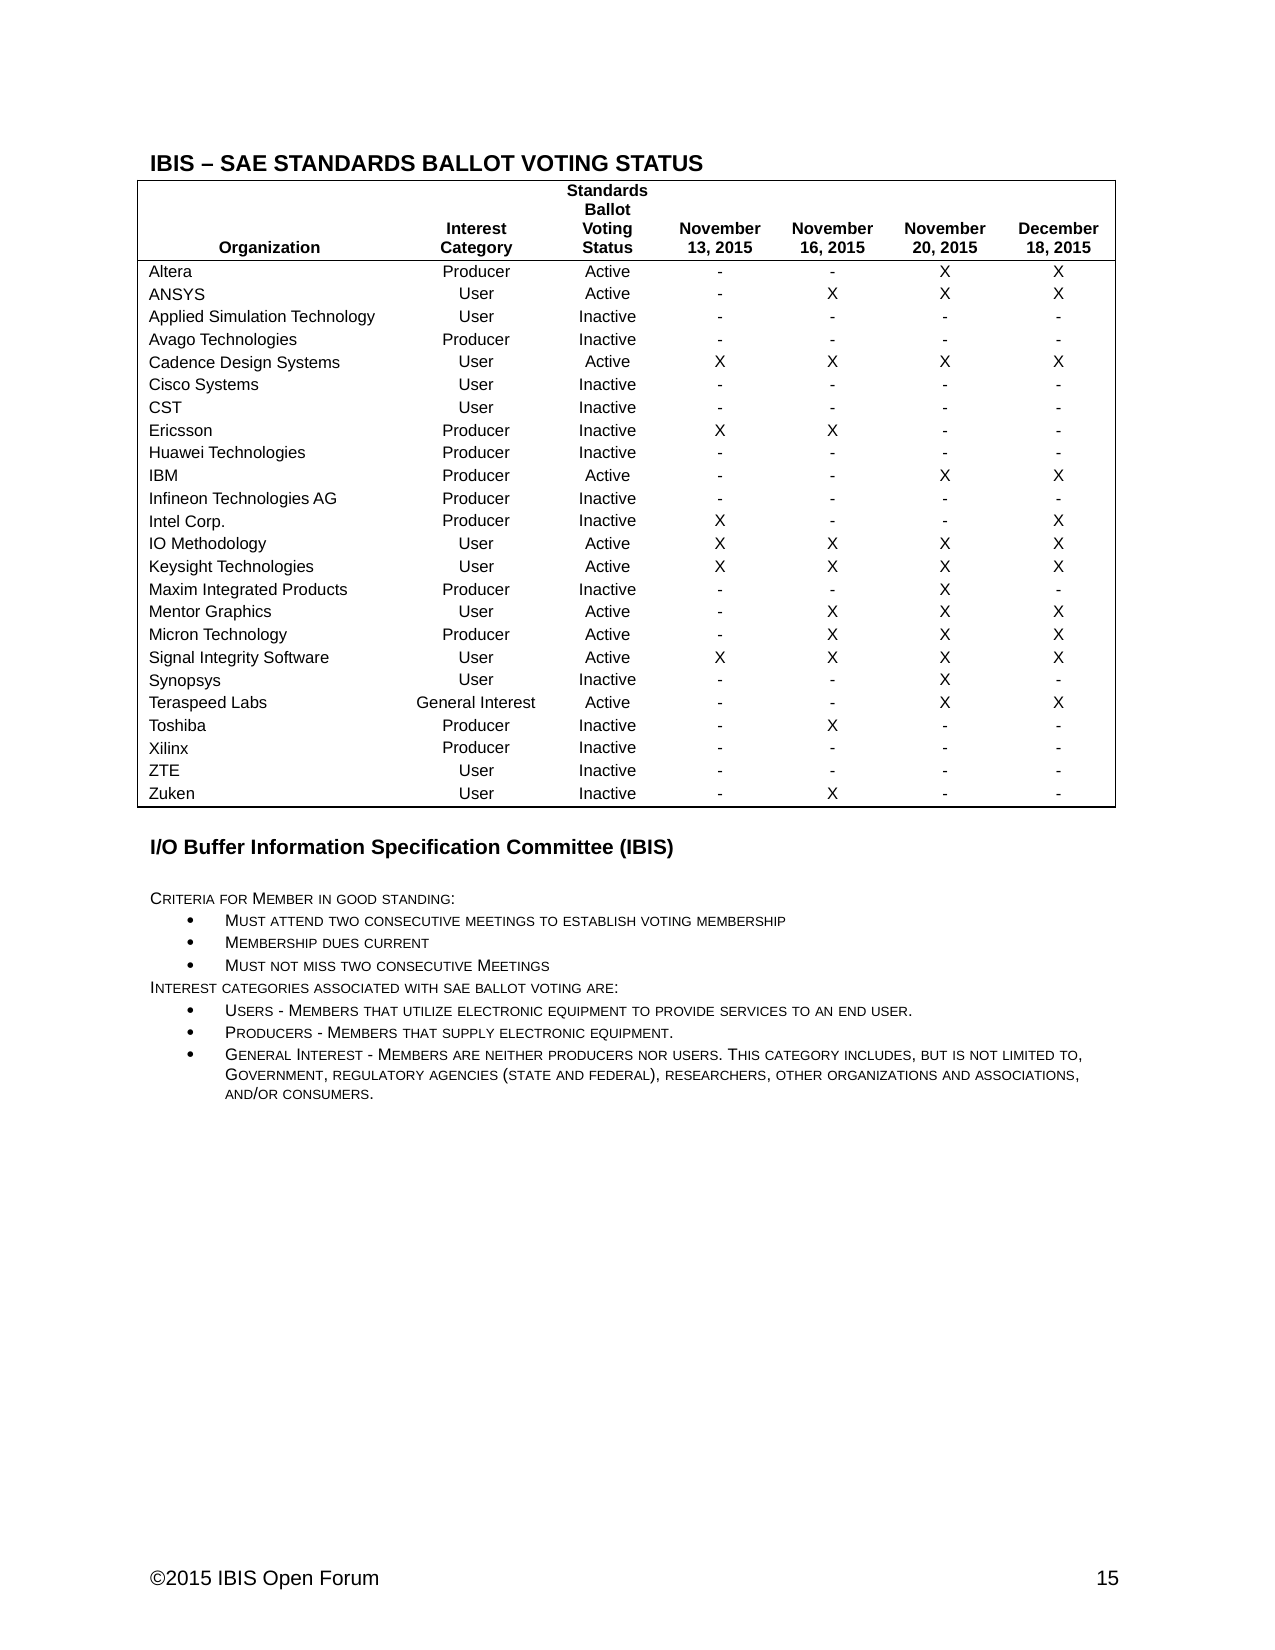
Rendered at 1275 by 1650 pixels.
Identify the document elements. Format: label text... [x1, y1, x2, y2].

table_cell User [401, 761, 551, 784]
table_cell - [664, 693, 776, 716]
table_cell - [776, 398, 888, 420]
table_cell - [1001, 579, 1115, 602]
list Must attend two consecutive meetings to establish voting membership [187, 911, 1124, 930]
table_cell Producer [401, 443, 551, 466]
table_cell IO Methodology [138, 534, 401, 557]
table_cell X [889, 261, 1001, 284]
table_header November 20, 2015 [889, 181, 1001, 260]
table_cell Active [551, 648, 664, 670]
table_cell Signal Integrity Software [138, 648, 401, 670]
table_cell Inactive [551, 489, 664, 511]
table_cell X [889, 352, 1001, 375]
table_cell X [776, 557, 888, 579]
table_cell Cisco Systems [138, 375, 401, 398]
table_cell - [1001, 420, 1115, 443]
table_cell Inactive [551, 398, 664, 420]
table_cell - [776, 738, 888, 761]
table_cell Producer [401, 625, 551, 647]
table_cell Intel Corp. [138, 511, 401, 534]
table_cell - [1001, 670, 1115, 693]
table_cell Altera [138, 261, 401, 284]
table_cell X [889, 625, 1001, 647]
table_cell User [401, 670, 551, 693]
table_cell X [1001, 511, 1115, 534]
table_cell - [664, 284, 776, 307]
table_cell - [1001, 784, 1115, 806]
table_cell X [889, 670, 1001, 693]
table_cell - [776, 261, 888, 284]
text Criteria for Member in good standing: [150, 889, 1124, 908]
table_cell Producer [401, 420, 551, 443]
list Producers - Members that supply electronic equipment. [187, 1023, 1124, 1042]
table_cell - [1001, 307, 1115, 329]
table_cell User [401, 352, 551, 375]
table_header Organization [138, 181, 401, 260]
table_cell X [889, 534, 1001, 557]
table_cell Active [551, 693, 664, 716]
table_cell User [401, 557, 551, 579]
table_cell Micron Technology [138, 625, 401, 647]
text Interest categories associated with SAE ballot voting are: [150, 978, 1124, 997]
table_cell Keysight Technologies [138, 557, 401, 579]
table_cell Teraspeed Labs [138, 693, 401, 716]
table_cell - [776, 443, 888, 466]
table_cell User [401, 307, 551, 329]
table_cell - [664, 307, 776, 329]
table_cell X [889, 557, 1001, 579]
table_cell - [664, 738, 776, 761]
table_cell ZTE [138, 761, 401, 784]
table_cell User [401, 375, 551, 398]
table_cell - [1001, 443, 1115, 466]
table_cell - [776, 511, 888, 534]
table_cell X [776, 625, 888, 647]
table_cell X [776, 420, 888, 443]
table_cell - [776, 375, 888, 398]
table_cell - [664, 489, 776, 511]
table_cell User [401, 784, 551, 806]
table_cell - [1001, 330, 1115, 352]
table_cell - [776, 330, 888, 352]
table_cell Inactive [551, 330, 664, 352]
table_cell X [664, 557, 776, 579]
table_header November 16, 2015 [776, 181, 888, 260]
table_cell Ericsson [138, 420, 401, 443]
table_cell - [889, 375, 1001, 398]
table_cell Producer [401, 330, 551, 352]
table_cell - [776, 489, 888, 511]
table_cell Active [551, 261, 664, 284]
table_cell X [776, 352, 888, 375]
table_cell Inactive [551, 511, 664, 534]
table_cell Inactive [551, 784, 664, 806]
table_cell Inactive [551, 670, 664, 693]
table_cell X [664, 648, 776, 670]
table_cell - [889, 761, 1001, 784]
table_cell X [889, 602, 1001, 625]
table_cell Avago Technologies [138, 330, 401, 352]
table_cell - [664, 670, 776, 693]
table_cell - [1001, 375, 1115, 398]
table_cell - [664, 602, 776, 625]
table_cell - [664, 761, 776, 784]
table_cell - [889, 716, 1001, 738]
table_cell Producer [401, 489, 551, 511]
table_cell - [664, 443, 776, 466]
table_cell X [889, 284, 1001, 307]
table_cell - [1001, 489, 1115, 511]
table_cell - [776, 693, 888, 716]
table_cell - [776, 761, 888, 784]
table_cell - [664, 625, 776, 647]
table_cell X [664, 534, 776, 557]
table_cell X [776, 284, 888, 307]
table_cell Toshiba [138, 716, 401, 738]
table_cell X [1001, 284, 1115, 307]
table_cell - [1001, 398, 1115, 420]
table_cell - [1001, 738, 1115, 761]
table_cell X [776, 602, 888, 625]
table_cell - [889, 307, 1001, 329]
table_cell X [776, 716, 888, 738]
table_cell Inactive [551, 443, 664, 466]
table_cell - [889, 398, 1001, 420]
table_cell X [1001, 261, 1115, 284]
table_cell Active [551, 466, 664, 488]
table_cell - [889, 511, 1001, 534]
table_cell User [401, 284, 551, 307]
table_cell - [776, 670, 888, 693]
table_cell Synopsys [138, 670, 401, 693]
table_cell - [664, 784, 776, 806]
table_cell Huawei Technologies [138, 443, 401, 466]
table_cell - [664, 579, 776, 602]
table_cell Producer [401, 716, 551, 738]
table_cell X [776, 784, 888, 806]
table_cell - [664, 375, 776, 398]
table_cell X [664, 511, 776, 534]
table_cell Cadence Design Systems [138, 352, 401, 375]
table_cell - [889, 443, 1001, 466]
table_cell X [889, 466, 1001, 488]
table_cell Inactive [551, 738, 664, 761]
table_cell X [1001, 693, 1115, 716]
table_cell - [889, 738, 1001, 761]
table_header Standards Ballot Voting Status [551, 181, 664, 260]
table_header Interest Category [401, 181, 551, 260]
table_cell - [889, 489, 1001, 511]
table_cell X [1001, 648, 1115, 670]
table_cell ANSYS [138, 284, 401, 307]
table_cell Inactive [551, 420, 664, 443]
table_cell - [776, 579, 888, 602]
text I/O Buffer Information Specification Committee (IBIS) [150, 834, 1124, 858]
table_cell Active [551, 557, 664, 579]
table_cell CST [138, 398, 401, 420]
table_cell Producer [401, 466, 551, 488]
table_cell X [1001, 602, 1115, 625]
table_cell Active [551, 534, 664, 557]
table_cell - [664, 466, 776, 488]
table_cell X [889, 648, 1001, 670]
table_cell - [776, 466, 888, 488]
table_cell X [664, 352, 776, 375]
table_cell User [401, 648, 551, 670]
table_cell X [776, 534, 888, 557]
table_cell Producer [401, 738, 551, 761]
table_cell User [401, 534, 551, 557]
table_cell - [664, 261, 776, 284]
table_cell X [889, 579, 1001, 602]
table_cell - [664, 716, 776, 738]
table_cell Zuken [138, 784, 401, 806]
table_cell X [1001, 557, 1115, 579]
table_cell X [664, 420, 776, 443]
table_cell - [664, 398, 776, 420]
table_cell General Interest [401, 693, 551, 716]
list Users - Members that utilize electronic equipment to provide services to an end user. [187, 1000, 1124, 1020]
table_cell Active [551, 625, 664, 647]
table_cell - [1001, 716, 1115, 738]
table_cell Active [551, 602, 664, 625]
table_cell Active [551, 352, 664, 375]
table_cell Producer [401, 261, 551, 284]
table_cell X [776, 648, 888, 670]
list Must not miss two consecutive Meetings [187, 956, 1124, 975]
table_cell - [889, 420, 1001, 443]
table_cell Maxim Integrated Products [138, 579, 401, 602]
table_cell - [1001, 761, 1115, 784]
table_header November 13, 2015 [664, 181, 776, 260]
table_cell Inactive [551, 579, 664, 602]
table_cell X [1001, 534, 1115, 557]
table_cell Xilinx [138, 738, 401, 761]
table_cell X [889, 693, 1001, 716]
table_cell Mentor Graphics [138, 602, 401, 625]
table_cell - [889, 784, 1001, 806]
table_cell Inactive [551, 307, 664, 329]
table_cell Producer [401, 511, 551, 534]
table_cell User [401, 398, 551, 420]
table_cell Producer [401, 579, 551, 602]
list Membership dues current [187, 933, 1124, 953]
table_cell - [776, 307, 888, 329]
text IBIS – SAE STANDARDS BALLOT VOTING STATUS [150, 150, 1124, 176]
table_cell IBM [138, 466, 401, 488]
table_cell X [1001, 625, 1115, 647]
table_cell Inactive [551, 716, 664, 738]
table_cell X [1001, 466, 1115, 488]
table_cell Infineon Technologies AG [138, 489, 401, 511]
table_cell Inactive [551, 761, 664, 784]
table_cell - [889, 330, 1001, 352]
table_header December 18, 2015 [1001, 181, 1115, 260]
table_cell - [664, 330, 776, 352]
table_cell User [401, 602, 551, 625]
list General Interest - Members are neither producers nor users. This category includes, but is not limited to, Government, regulatory agencies (state and federal), researchers, other organizations and associations, and/or consumers. [187, 1045, 1124, 1103]
table_cell Inactive [551, 375, 664, 398]
table_cell X [1001, 352, 1115, 375]
table_cell Active [551, 284, 664, 307]
table_cell Applied Simulation Technology [138, 307, 401, 329]
